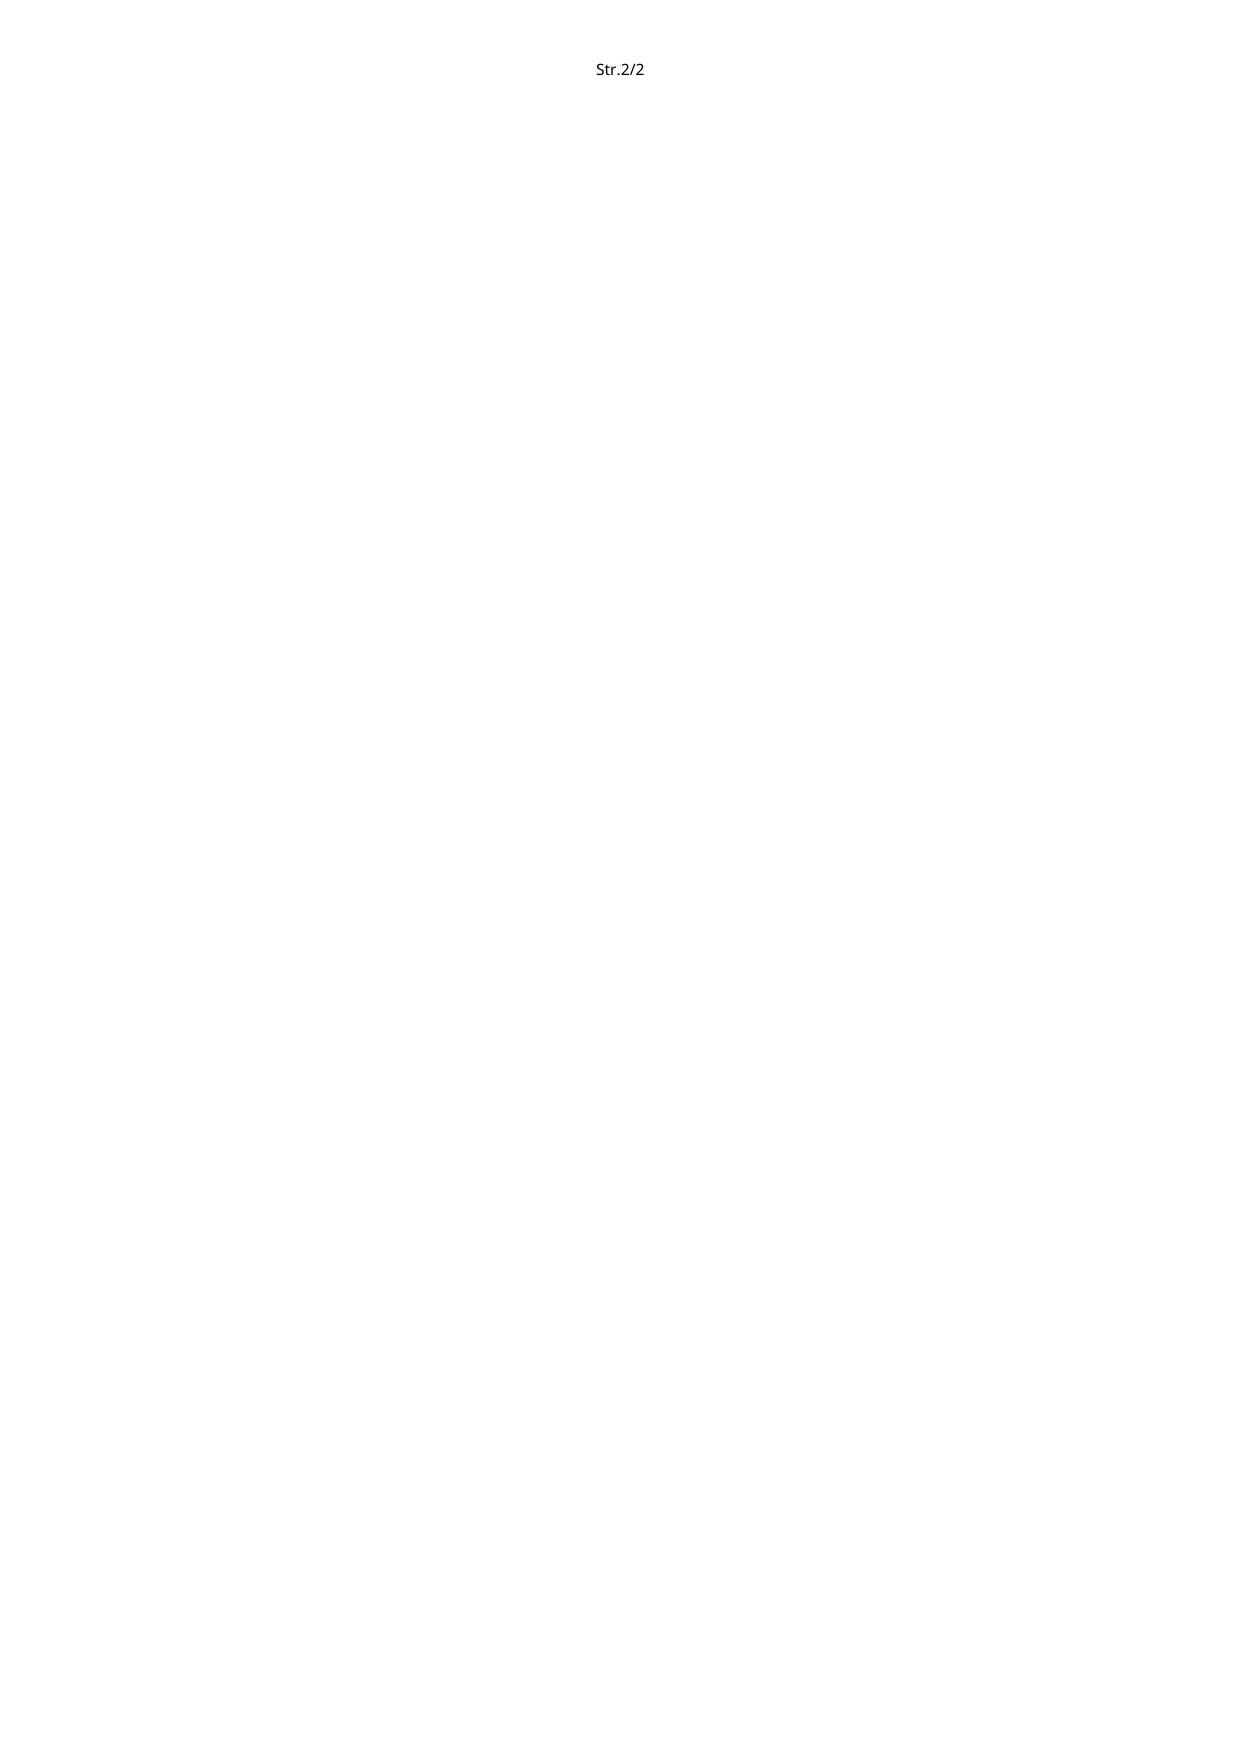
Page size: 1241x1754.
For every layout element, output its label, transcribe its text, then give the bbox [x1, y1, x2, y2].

text Str.2/2 [59, 59, 1181, 80]
